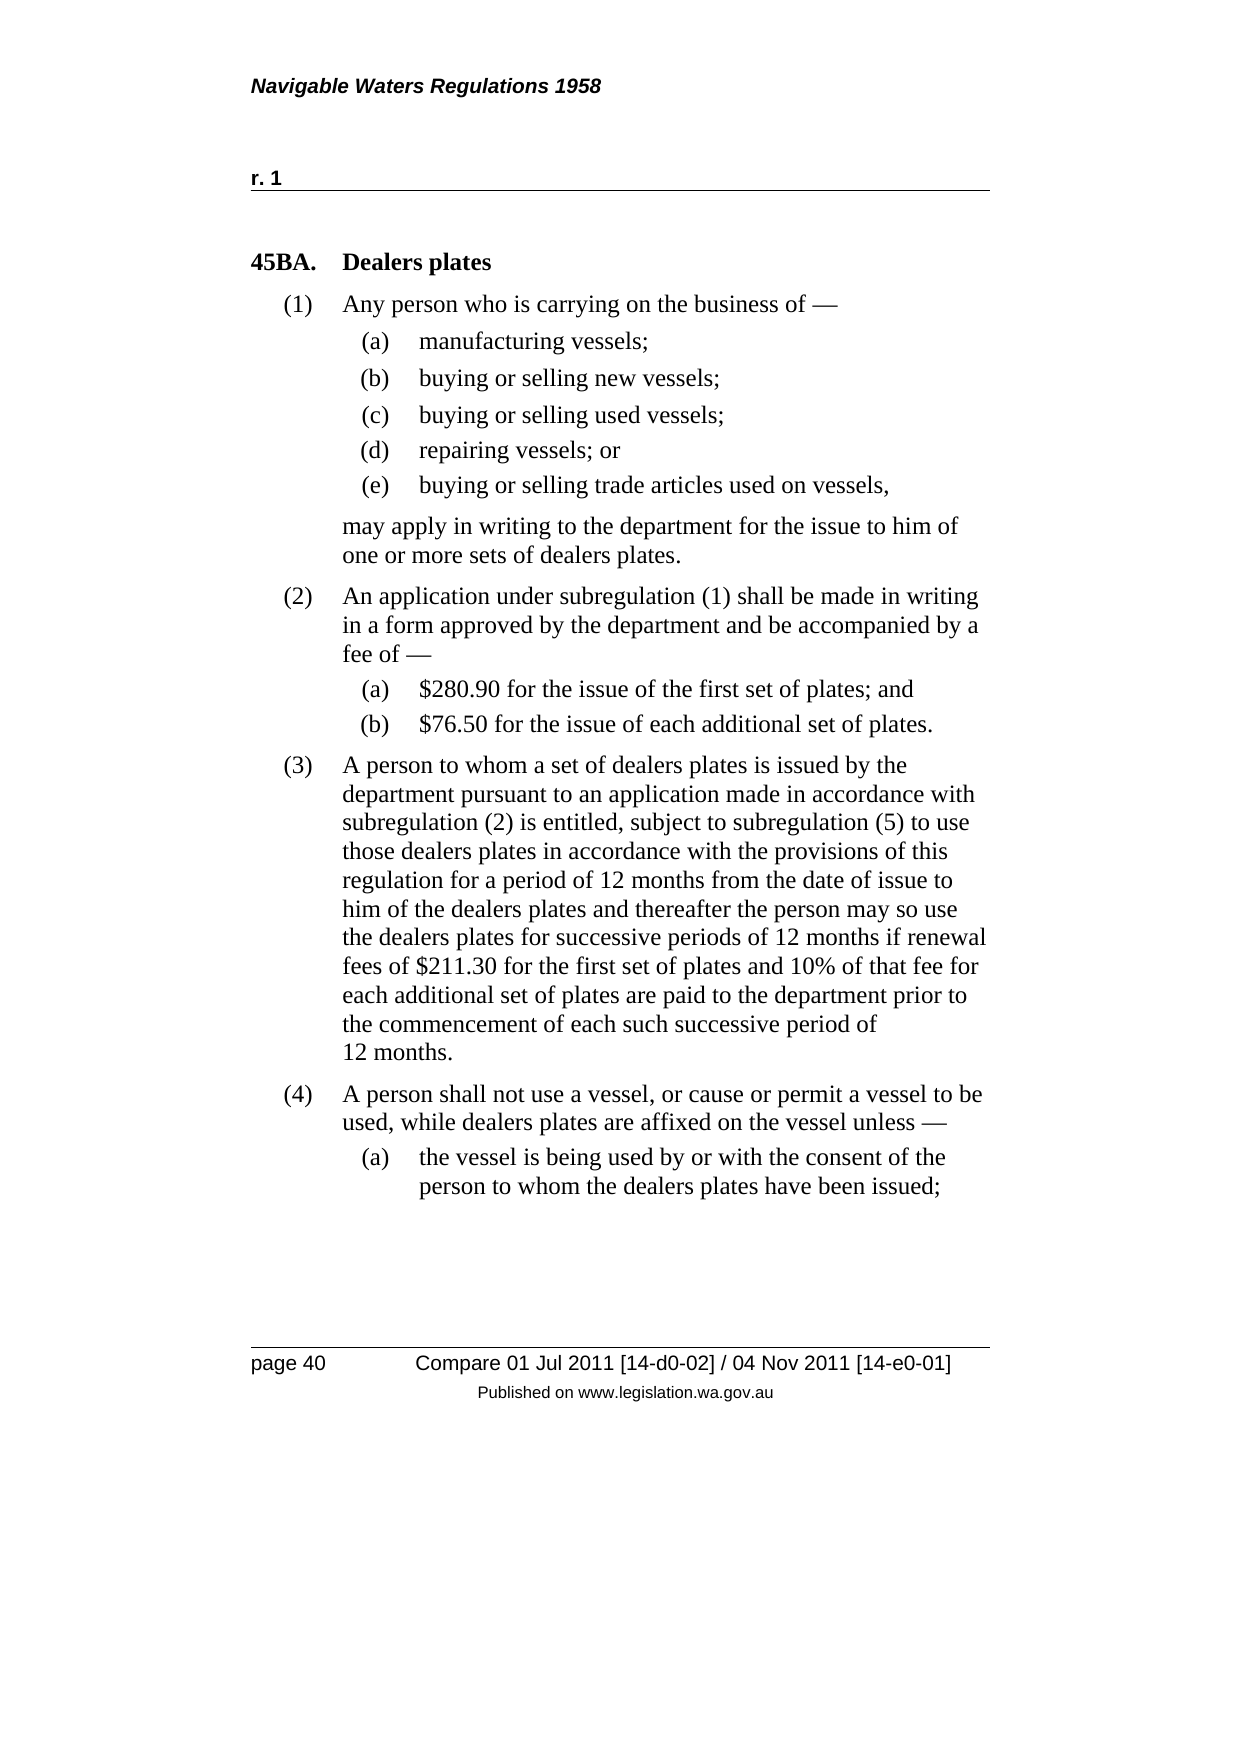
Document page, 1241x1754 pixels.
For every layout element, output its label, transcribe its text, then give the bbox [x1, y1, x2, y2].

text (4) A person shall not use a vessel, or cause or permit a vessel to be used, while dealers plates are affixed on the vessel unless — [251, 1079, 990, 1136]
text (a) manufacturing vessels; [251, 326, 990, 354]
text (c) buying or selling used vessels; [251, 400, 990, 429]
text (b) buying or selling new vessels; [251, 363, 990, 392]
text (a) $280.90 for the issue of the first set of plates; and [251, 674, 990, 702]
text (b) $76.50 for the issue of each additional set of plates. [251, 709, 990, 737]
text (d) repairing vessels; or [251, 435, 990, 464]
text (a) the vessel is being used by or with the consent of the person to whom the dealers plates have been issued; [251, 1142, 990, 1200]
subtitle 45BA. Dealers plates [251, 247, 990, 276]
text (3) A person to whom a set of dealers plates is issued by the department pursuant to an application made in accordance with subregulation (2) is entitled, subject to subregulation (5) to use those dealers plates in accordance with the provisions of this regulation for a period of 12 months from the date of issue to him of the dealers plates and thereafter the person may so use the dealers plates for successive periods of 12 months if renewal fees of $211.30 for the first set of plates and 10% of that fee for each additional set of plates are paid to the department prior to the commencement of each such successive period of 12 months. [251, 750, 990, 1066]
text may apply in writing to the department for the issue to him of one or more sets of dealers plates. [251, 511, 990, 569]
text (e) buying or selling trade articles used on vessels, [251, 470, 990, 499]
text (2) An application under subregulation (1) shall be made in writing in a form approved by the department and be accompanied by a fee of — [251, 581, 990, 667]
text (1) Any person who is carrying on the business of — [251, 289, 990, 317]
